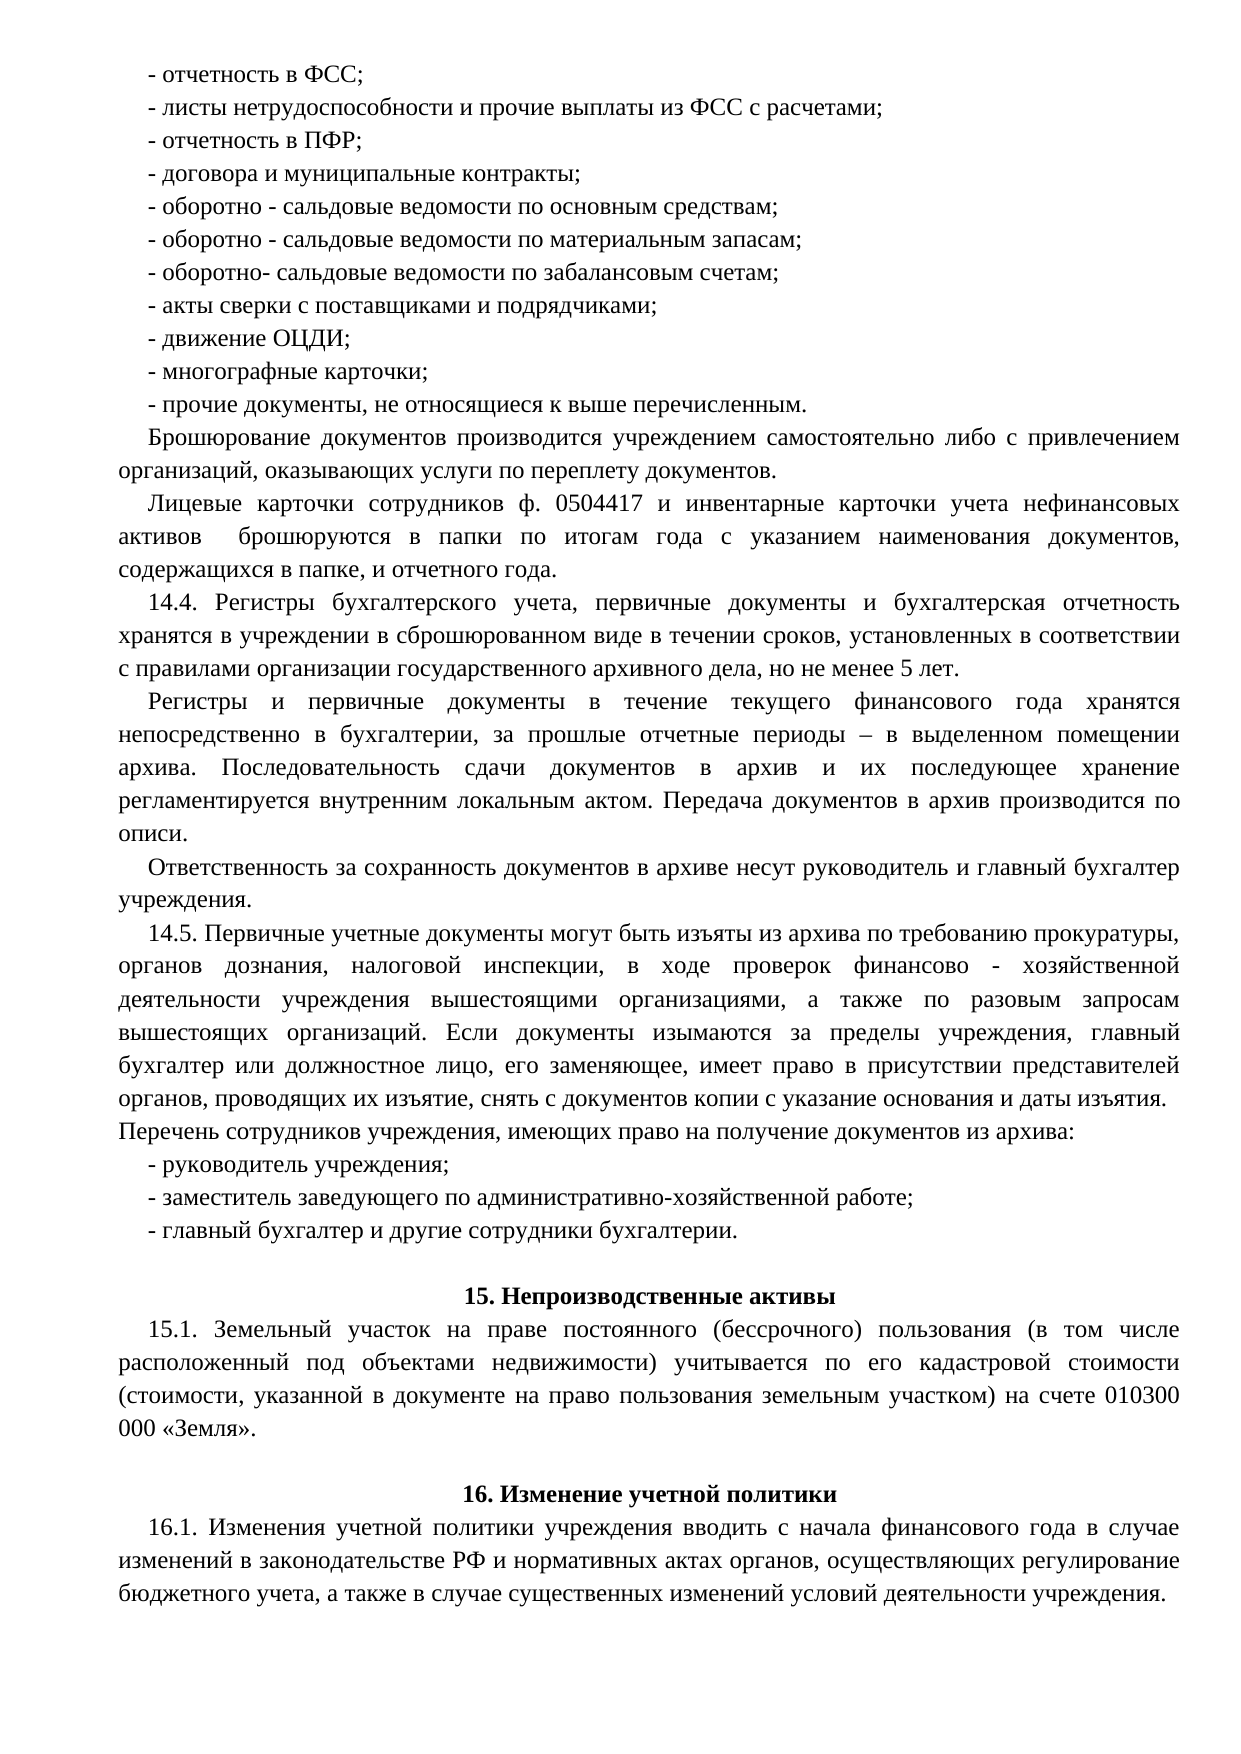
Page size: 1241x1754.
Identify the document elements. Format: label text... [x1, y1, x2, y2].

text Перечень сотрудников учреждения, имеющих право на получение документов из архива: [118, 1116, 1181, 1144]
text - акты сверки с поставщиками и подрядчиками; [118, 290, 1181, 319]
text 15. Непроизводственные активы [118, 1281, 1181, 1309]
text - заместитель заведующего по административно-хозяйственной работе; [118, 1182, 1181, 1211]
text Ответственность за сохранность документов в архиве несут руководитель и главный бухгалтер учреждения. [118, 852, 1181, 913]
text 15.1. Земельный участок на праве постоянного (бессрочного) пользования (в том числе расположенный под объектами недвижимости) учитывается по его кадастровой стоимости (стоимости, указанной в документе на право пользования земельным участком) на счете 010300 000 «Земля». [118, 1314, 1181, 1442]
text - оборотно - сальдовые ведомости по основным средствам; [118, 191, 1181, 220]
text - прочие документы, не относящиеся к выше перечисленным. [118, 389, 1181, 418]
text - главный бухгалтер и другие сотрудники бухгалтерии. [118, 1215, 1181, 1243]
text Регистры и первичные документы в течение текущего финансового года хранятся непосредственно в бухгалтерии, за прошлые отчетные периоды – в выделенном помещении архива. Последовательность сдачи документов в архив и их последующее хранение регламентируется внутренним локальным актом. Передача документов в архив производится по описи. [118, 686, 1181, 847]
text - многографные карточки; [118, 356, 1181, 385]
text 14.5. Первичные учетные документы могут быть изъяты из архива по требованию прокуратуры, органов дознания, налоговой инспекции, в ходе проверок финансово - хозяйственной деятельности учреждения вышестоящими организациями, а также по разовым запросам вышестоящих организаций. Если документы изымаются за пределы учреждения, главный бухгалтер или должностное лицо, его заменяющее, имеет право в присутствии представителей органов, проводящих их изъятие, снять с документов копии с указание основания и даты изъятия. [118, 918, 1181, 1111]
text - договора и муниципальные контракты; [118, 158, 1181, 187]
text 16. Изменение учетной политики [118, 1479, 1181, 1508]
text 16.1. Изменения учетной политики учреждения вводить с начала финансового года в случае изменений в законодательстве РФ и нормативных актах органов, осуществляющих регулирование бюджетного учета, а также в случае существенных изменений условий деятельности учреждения. [118, 1512, 1181, 1607]
text - оборотно- сальдовые ведомости по забалансовым счетам; [118, 257, 1181, 286]
text Брошюрование документов производится учреждением самостоятельно либо с привлечением организаций, оказывающих услуги по переплету документов. [118, 422, 1181, 484]
text - отчетность в ПФР; [118, 125, 1181, 154]
text 14.4. Регистры бухгалтерского учета, первичные документы и бухгалтерская отчетность хранятся в учреждении в сброшюрованном виде в течении сроков, установленных в соответствии с правилами организации государственного архивного дела, но не менее 5 лет. [118, 587, 1181, 682]
text Лицевые карточки сотрудников ф. 0504417 и инвентарные карточки учета нефинансовых активов брошюруются в папки по итогам года с указанием наименования документов, содержащихся в папке, и отчетного года. [118, 488, 1181, 583]
text - отчетность в ФСС; [118, 59, 1181, 88]
text - движение ОЦДИ; [118, 323, 1181, 352]
text - руководитель учреждения; [118, 1149, 1181, 1177]
text - листы нетрудоспособности и прочие выплаты из ФСС с расчетами; [118, 92, 1181, 121]
text - оборотно - сальдовые ведомости по материальным запасам; [118, 224, 1181, 253]
